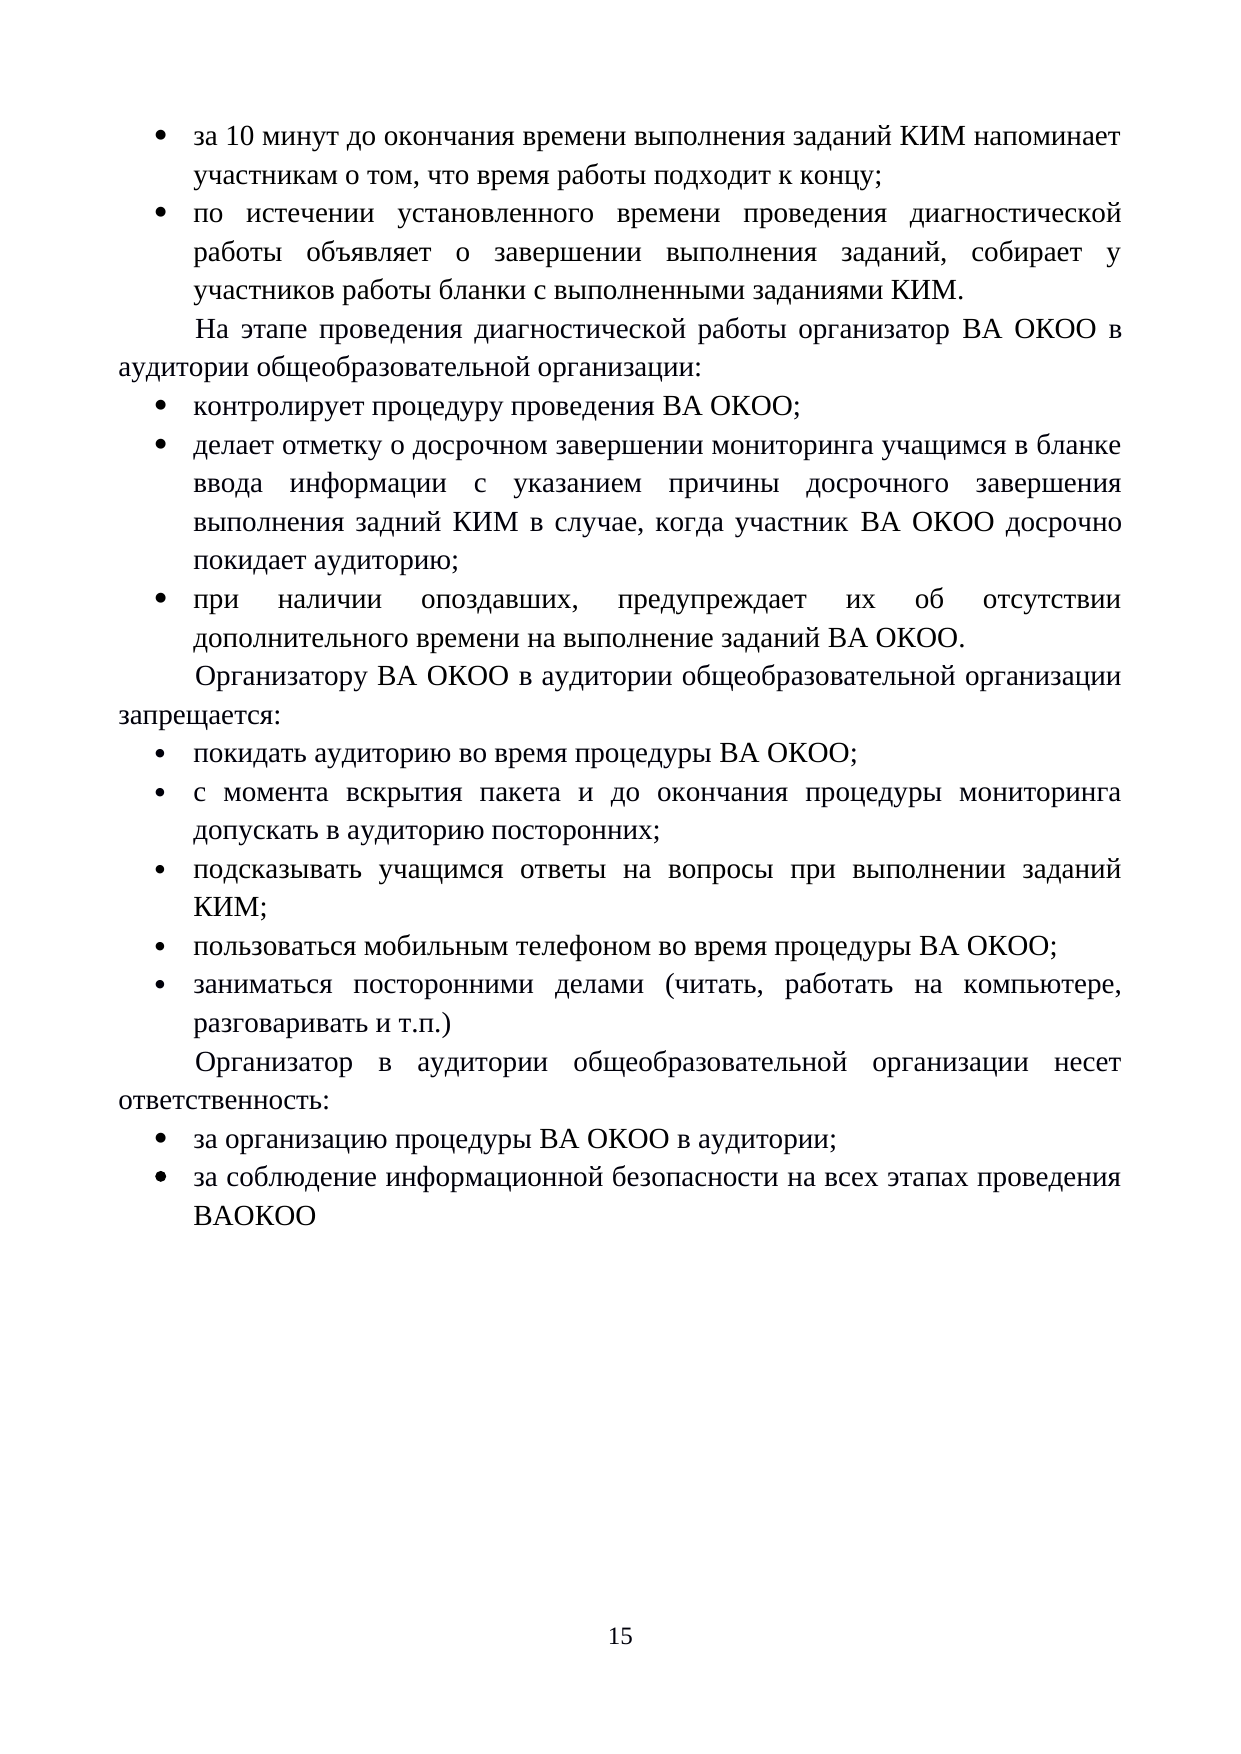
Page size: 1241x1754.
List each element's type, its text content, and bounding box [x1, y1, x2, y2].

list подсказывать учащимся ответы на вопросы при выполнении заданий КИМ; [156, 851, 1122, 923]
list делает отметку о досрочном завершении мониторинга учащимся в бланке ввода информации с указанием причины досрочного завершения выполнения задний КИМ в случае, когда участник ВА ОКОО досрочно покидает аудиторию; [156, 427, 1122, 576]
list за организацию процедуры ВА ОКОО в аудитории; [156, 1121, 1122, 1154]
list пользоваться мобильным телефоном во время процедуры ВА ОКОО; [156, 928, 1122, 962]
list при наличии опоздавших, предупреждает их об отсутствии дополнительного времени на выполнение заданий ВА ОКОО. [156, 581, 1122, 653]
list за 10 минут до окончания времени выполнения заданий КИМ напоминает участникам о том, что время работы подходит к концу; [156, 118, 1122, 190]
text На этапе проведения диагностической работы организатор ВА ОКОО в аудитории общеобразовательной организации: [118, 311, 1122, 383]
text Организатор в аудитории общеобразовательной организации несет ответственность: [118, 1044, 1122, 1116]
text Организатору ВА ОКОО в аудитории общеобразовательной организации запрещается: [118, 658, 1122, 730]
list покидать аудиторию во время процедуры ВА ОКОО; [156, 735, 1122, 769]
list с момента вскрытия пакета и до окончания процедуры мониторинга допускать в аудиторию посторонних; [156, 774, 1122, 846]
list за соблюдение информационной безопасности на всех этапах проведения ВАОКОО [156, 1159, 1122, 1232]
list по истечении установленного времени проведения диагностической работы объявляет о завершении выполнения заданий, собирает у участников работы бланки с выполненными заданиями КИМ. [156, 195, 1122, 306]
list заниматься посторонними делами (читать, работать на компьютере, разговаривать и т.п.) [156, 967, 1122, 1039]
list контролирует процедуру проведения ВА ОКОО; [156, 388, 1122, 422]
